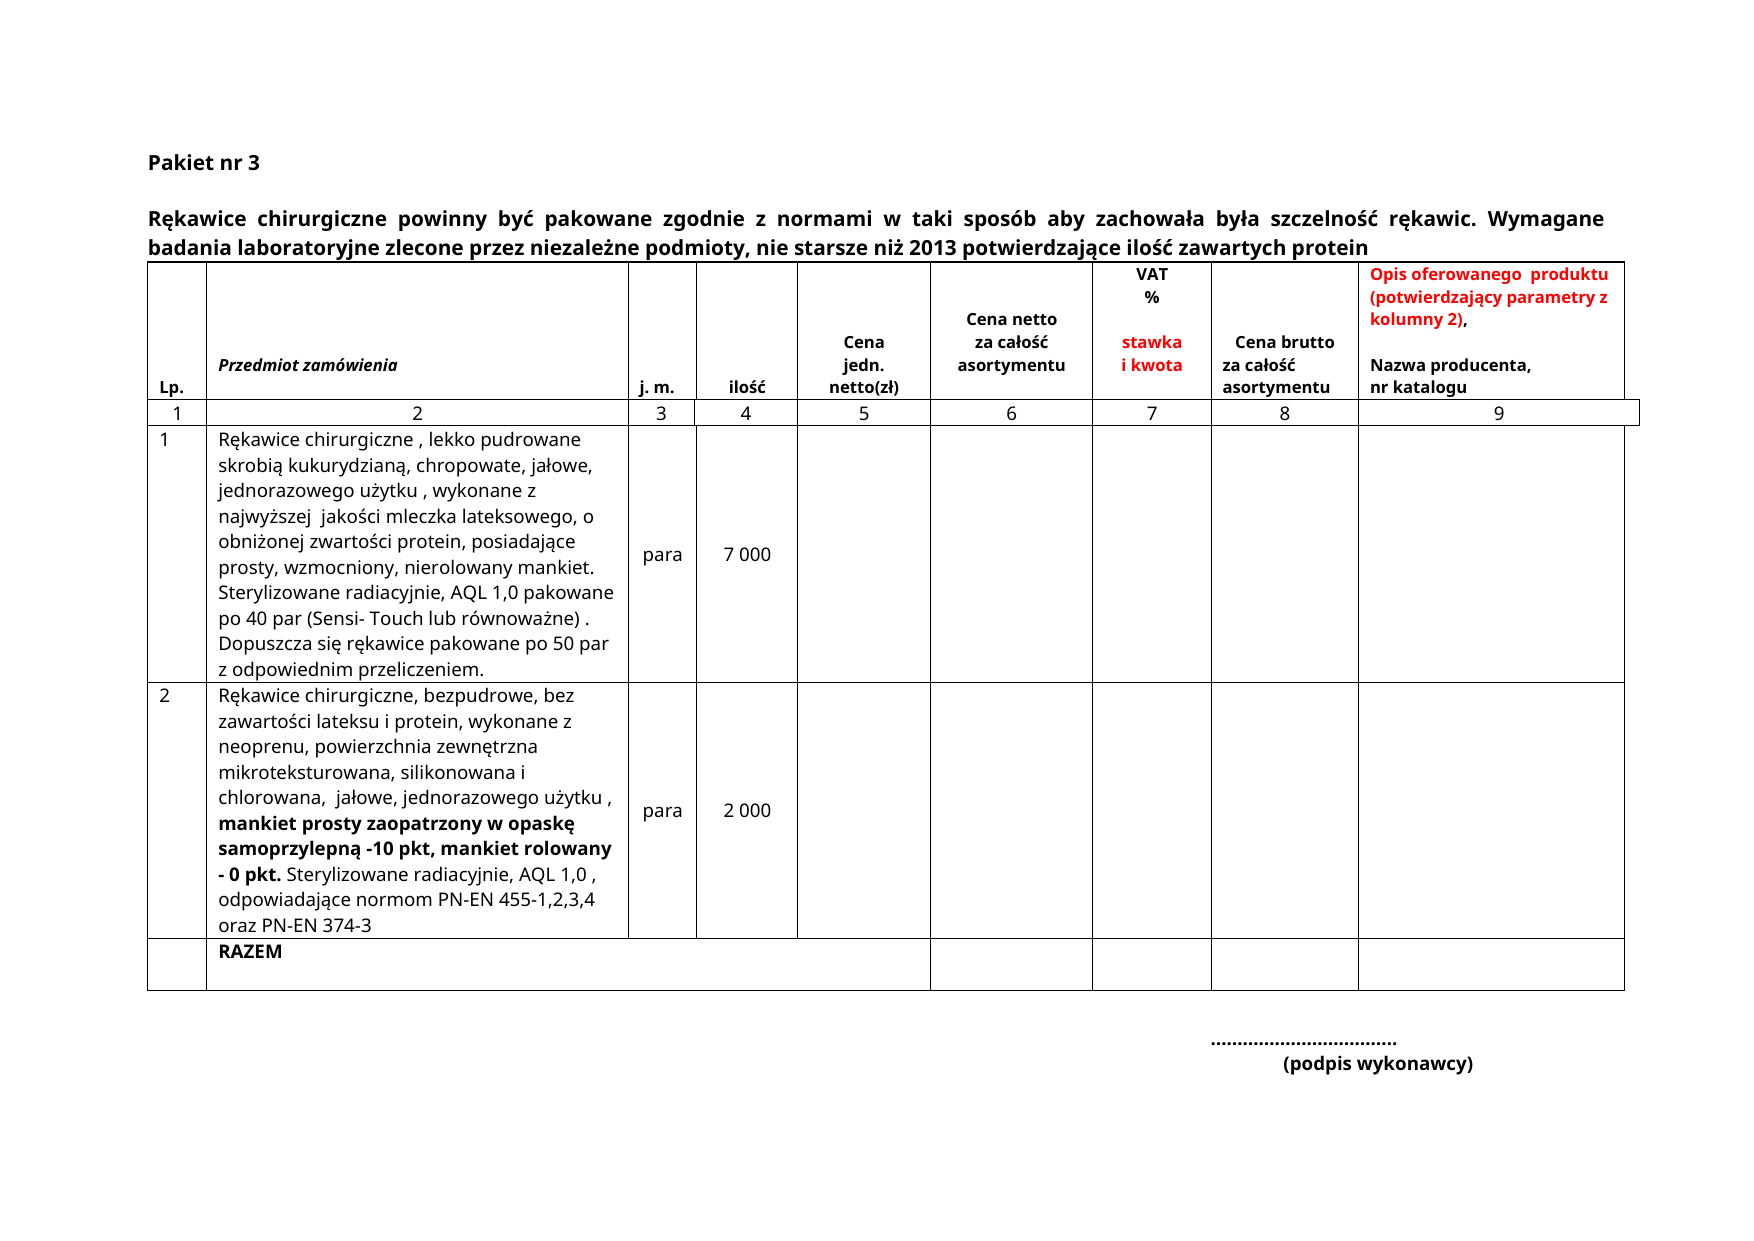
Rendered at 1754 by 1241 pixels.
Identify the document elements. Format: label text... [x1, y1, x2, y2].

table_header Cena netto za całość asortymentu [931, 263, 1092, 399]
table_cell 2 000 [697, 683, 797, 938]
table_cell [1093, 683, 1211, 938]
table_header Cena jedn. netto(zł) [798, 263, 930, 399]
table_cell [1212, 683, 1358, 938]
table_cell Rękawice chirurgiczne, bezpudrowe, bez zawartości lateksu i protein, wykonane z neoprenu, powierzchnia zewnętrzna mikroteksturowana, silikonowana i chlorowana, jałowe, jednorazowego użytku , mankiet prosty zaopatrzony w opaskę samoprzylepną -10 pkt, mankiet rolowany - 0 pkt. Sterylizowane radiacyjnie, AQL 1,0 , odpowiadające normom PN-EN 455-1,2,3,4 oraz PN-EN 374-3 [207, 683, 628, 938]
table_cell 8 [1212, 400, 1358, 425]
table_cell 6 [931, 400, 1092, 425]
table_cell [798, 426, 930, 682]
table_cell [931, 426, 1092, 682]
table_cell [1212, 939, 1358, 990]
table_cell 3 [629, 400, 694, 425]
table_cell RAZEM [207, 939, 930, 990]
table_header Przedmiot zamówienia [207, 263, 628, 399]
text (podpis wykonawcy) [148, 1051, 1606, 1076]
table_cell [1359, 426, 1624, 682]
table_cell 7 000 [697, 426, 797, 682]
table_cell 1 [148, 400, 206, 425]
table_cell 4 [695, 400, 797, 425]
table_cell [1359, 683, 1624, 938]
table_header Lp. [148, 263, 206, 399]
table_cell [148, 939, 206, 990]
table_cell [1212, 426, 1358, 682]
table_cell [931, 683, 1092, 938]
table_cell [1359, 939, 1624, 990]
table_cell 7 [1093, 400, 1211, 425]
table_cell para [629, 683, 696, 938]
table_cell Rękawice chirurgiczne , lekko pudrowane skrobią kukurydzianą, chropowate, jałowe, jednorazowego użytku , wykonane z najwyższej jakości mleczka lateksowego, o obniżonej zwartości protein, posiadające prosty, wzmocniony, nierolowany mankiet. Sterylizowane radiacyjnie, AQL 1,0 pakowane po 40 par (Sensi- Touch lub równoważne) . Dopuszcza się rękawice pakowane po 50 par z odpowiednim przeliczeniem. [207, 426, 628, 682]
table_header j. m. [629, 263, 696, 399]
table_cell 1 [148, 426, 206, 682]
table_cell [1093, 939, 1211, 990]
text Pakiet nr 3 [148, 148, 1606, 176]
table_header Cena brutto za całość asortymentu [1212, 263, 1358, 399]
table_cell para [629, 426, 696, 682]
table_cell 9 [1359, 400, 1639, 425]
table_header Opis oferowanego produktu (potwierdzający parametry z kolumny 2), Nazwa producenta, nr katalogu [1359, 263, 1624, 399]
table_cell [1093, 426, 1211, 682]
text …………………………….. [148, 1025, 1606, 1051]
table_cell [798, 683, 930, 938]
text Rękawice chirurgiczne powinny być pakowane zgodnie z normami w taki sposób aby zachowała była szczelność rękawic. Wymagane badania laboratoryjne zlecone przez niezależne podmioty, nie starsze niż 2013 potwierdzające ilość zawartych protein [148, 204, 1606, 261]
table_cell 5 [798, 400, 930, 425]
table_cell 2 [148, 683, 206, 938]
table_header ilość [697, 263, 797, 399]
table_cell 2 [207, 400, 628, 425]
table_header VAT % stawka i kwota [1093, 263, 1211, 399]
table_cell [931, 939, 1092, 990]
